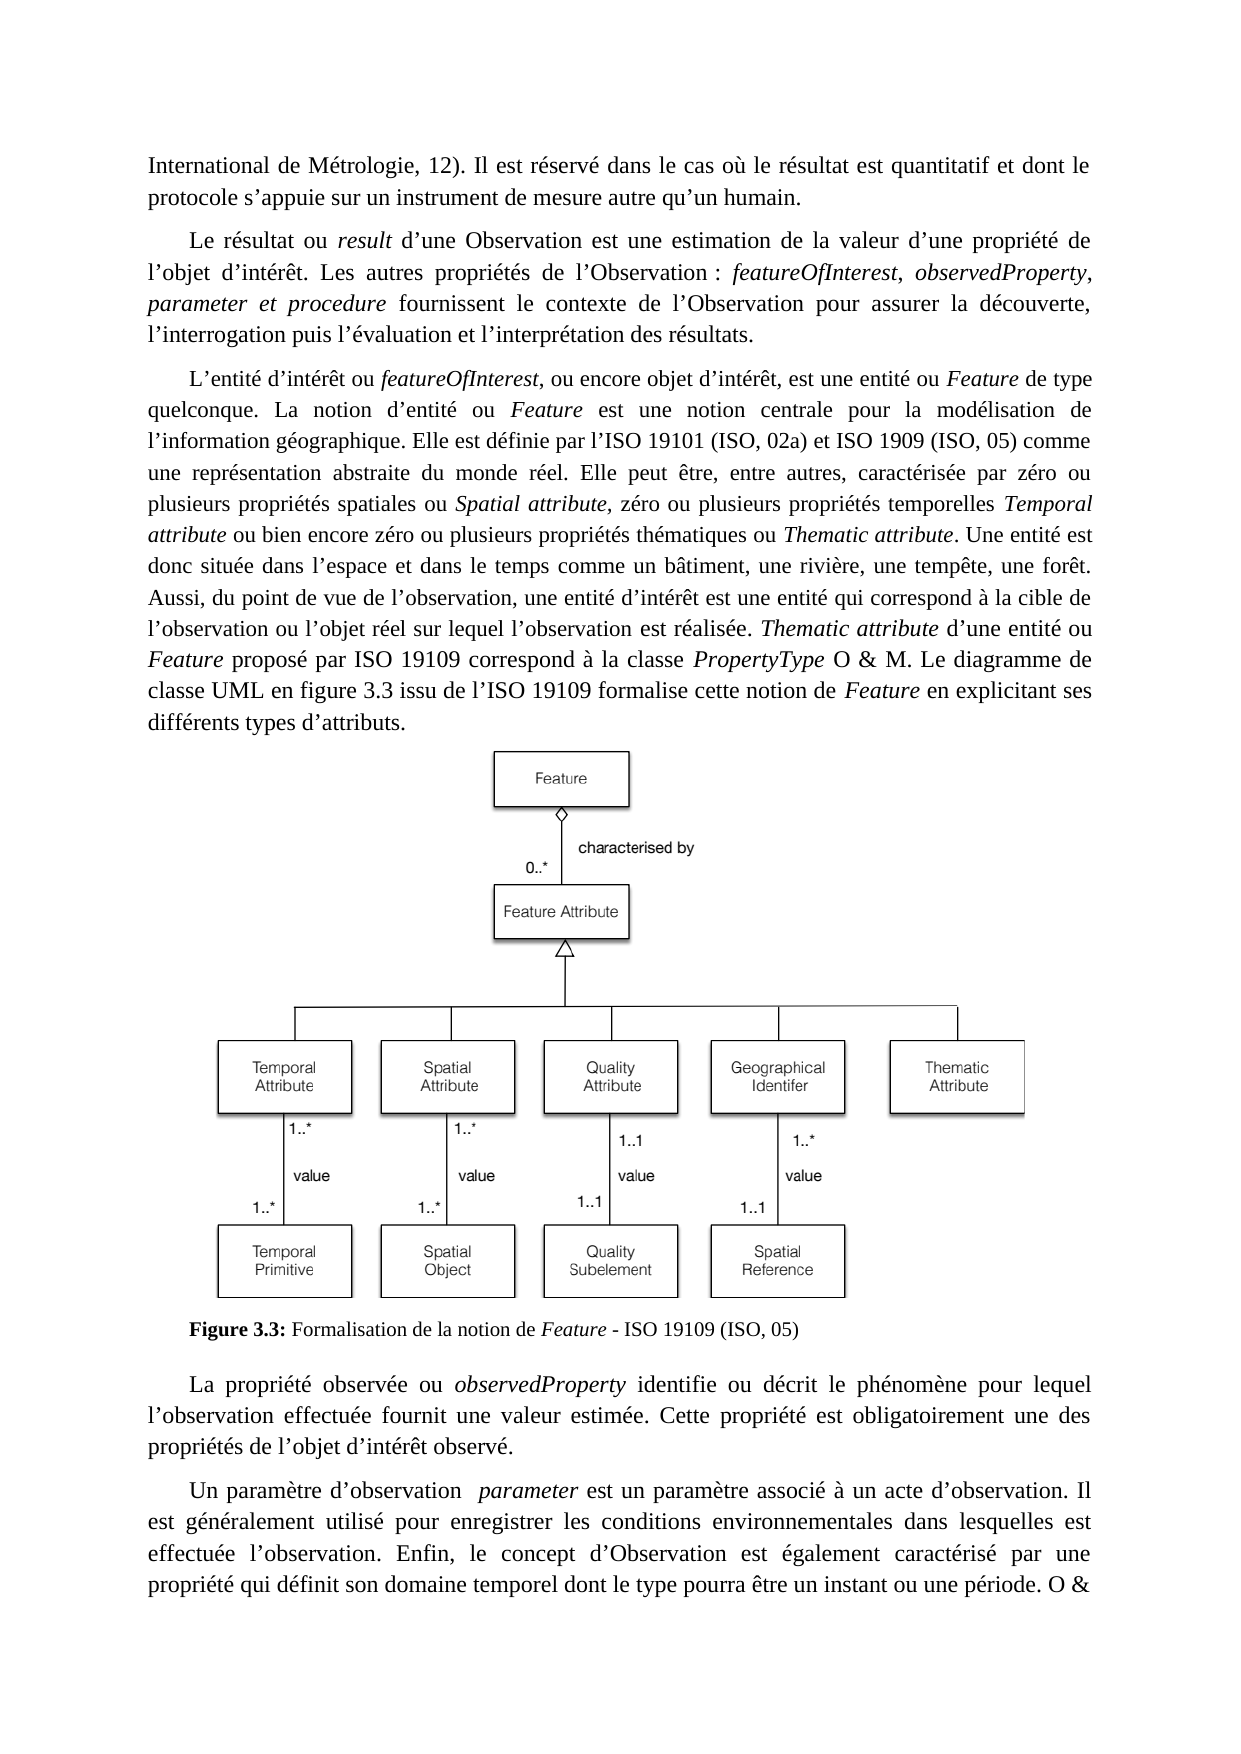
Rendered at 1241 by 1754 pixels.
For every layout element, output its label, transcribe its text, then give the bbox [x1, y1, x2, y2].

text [148, 1472, 1093, 1597]
text L’entité d’intérêt ou featureOfInterest, ou encore objet d’intérêt, est une entité ou Feature de type quelconque. La notion d’entité ou Feature est une notion centrale pour la modélisation de l’information géographique. Elle est définie par l’ISO 19101 (ISO, 02a) et ISO 1909 (ISO, 05) comme une représentation abstraite du monde réel. Elle peut être, entre autres, caractérisée par zéro ou plusieurs propriétés spatiales ou Spatial attribute, zéro ou plusieurs propriétés temporelles Temporal attribute ou bien encore zéro ou plusieurs propriétés thématiques ou Thematic attribute. Une entité est donc située dans l’espace et dans le temps comme un bâtiment, une rivière, une tempête, une forêt. Aussi, du point de vue de l’observation, une entité d’intérêt est une entité qui correspond à la cible de l’observation ou l’objet réel sur lequel l’observation est réalisée. Thematic attribute d’une entité ou Feature proposé par ISO 19109 correspond à la classe PropertyType O & M. Le diagramme de classe UML en figure 3.3 issu de l’ISO 19109 formalise cette notion de Feature en explicitant ses différents types d’attributs. [148, 360, 1093, 735]
text Le résultat ou result d’une Observation est une estimation de la valeur d’une propriété de l’objet d’intérêt. Les autres propriétés de l’Observation : featureOfInterest, observedProperty, parameter et procedure fournissent le contexte de l’Observation pour assurer la découverte, l’interrogation puis l’évaluation et l’interprétation des résultats. [148, 223, 1093, 348]
text La propriété observée ou observedProperty identifie ou décrit le phénomène pour lequel l’observation effectuée fournit une valeur estimée. Cette propriété est obligatoirement une des propriétés de l’objet d’intérêt observé. [148, 1366, 1093, 1460]
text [148, 148, 1093, 210]
text Figure 3.3: Formalisation de la notion de Feature - ISO 19109 (ISO, 05) [148, 1310, 1093, 1341]
